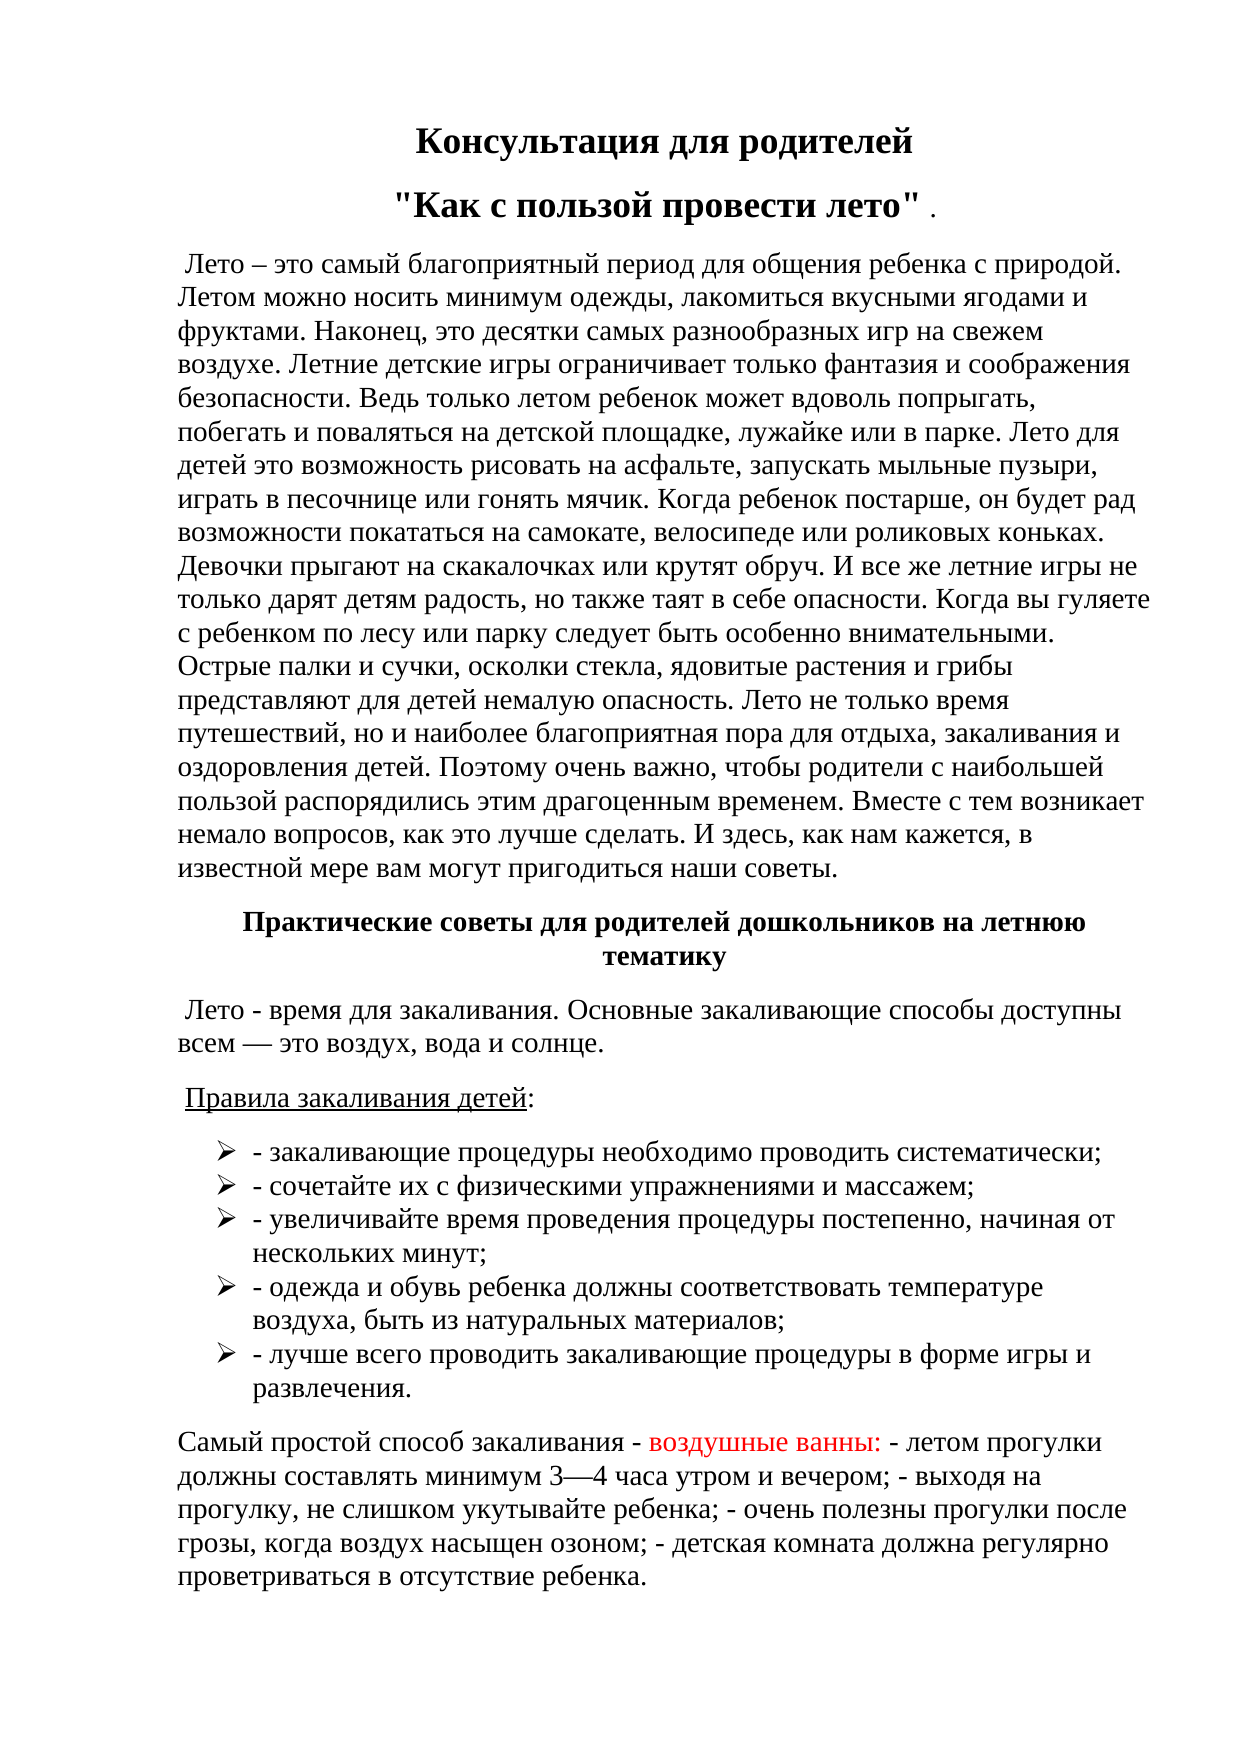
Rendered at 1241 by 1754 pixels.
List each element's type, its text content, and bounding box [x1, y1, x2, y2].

list - лучше всего проводить закаливающие процедуры в форме игры и развлечения. [215, 1336, 1152, 1403]
text Практические советы для родителей дошкольников на летнюю тематику [177, 904, 1152, 971]
text "Как с пользой провести лето" . [177, 182, 1152, 225]
text Консультация для родителей [177, 118, 1152, 161]
text Самый простой способ закаливания - воздушные ванны: - летом прогулки должны составлять минимум 3—4 часа утром и вечером; - выходя на прогулку, не слишком укутывайте ребенка; - очень полезны прогулки после грозы, когда воздух насыщен озоном; - детская комната должна регулярно проветриваться в отсутствие ребенка. [177, 1424, 1152, 1592]
text Лето – это самый благоприятный период для общения ребенка с природой. Летом можно носить минимум одежды, лакомиться вкусными ягодами и фруктами. Наконец, это десятки самых разнообразных игр на свежем воздухе. Летние детские игры ограничивает только фантазия и соображения безопасности. Ведь только летом ребенок может вдоволь попрыгать, побегать и поваляться на детской площадке, лужайке или в парке. Лето для детей это возможность рисовать на асфальте, запускать мыльные пузыри, играть в песочнице или гонять мячик. Когда ребенок постарше, он будет рад возможности покататься на самокате, велосипеде или роликовых коньках. Девочки прыгают на скакалочках или крутят обруч. И все же летние игры не только дарят детям радость, но также таят в себе опасности. Когда вы гуляете с ребенком по лесу или парку следует быть особенно внимательными. Острые палки и сучки, осколки стекла, ядовитые растения и грибы представляют для детей немалую опасность. Лето не только время путешествий, но и наиболее благоприятная пора для отдыха, закаливания и оздоровления детей. Поэтому очень важно, чтобы родители с наибольшей пользой распорядились этим драгоценным временем. Вместе с тем возникает немало вопросов, как это лучше сделать. И здесь, как нам кажется, в известной мере вам могут пригодиться наши советы. [177, 246, 1152, 883]
list - одежда и обувь ребенка должны соответствовать температуре воздуха, быть из натуральных материалов; [215, 1269, 1152, 1336]
text Правила закаливания детей: [177, 1080, 1152, 1113]
text Лето - время для закаливания. Основные закаливающие способы доступны всем — это воздух, вода и солнце. [177, 992, 1152, 1059]
list - закаливающие процедуры необходимо проводить систематически; [215, 1134, 1152, 1168]
list - увеличивайте время проведения процедуры постепенно, начиная от нескольких минут; [215, 1202, 1152, 1269]
list - сочетайте их с физическими упражнениями и массажем; [215, 1168, 1152, 1202]
